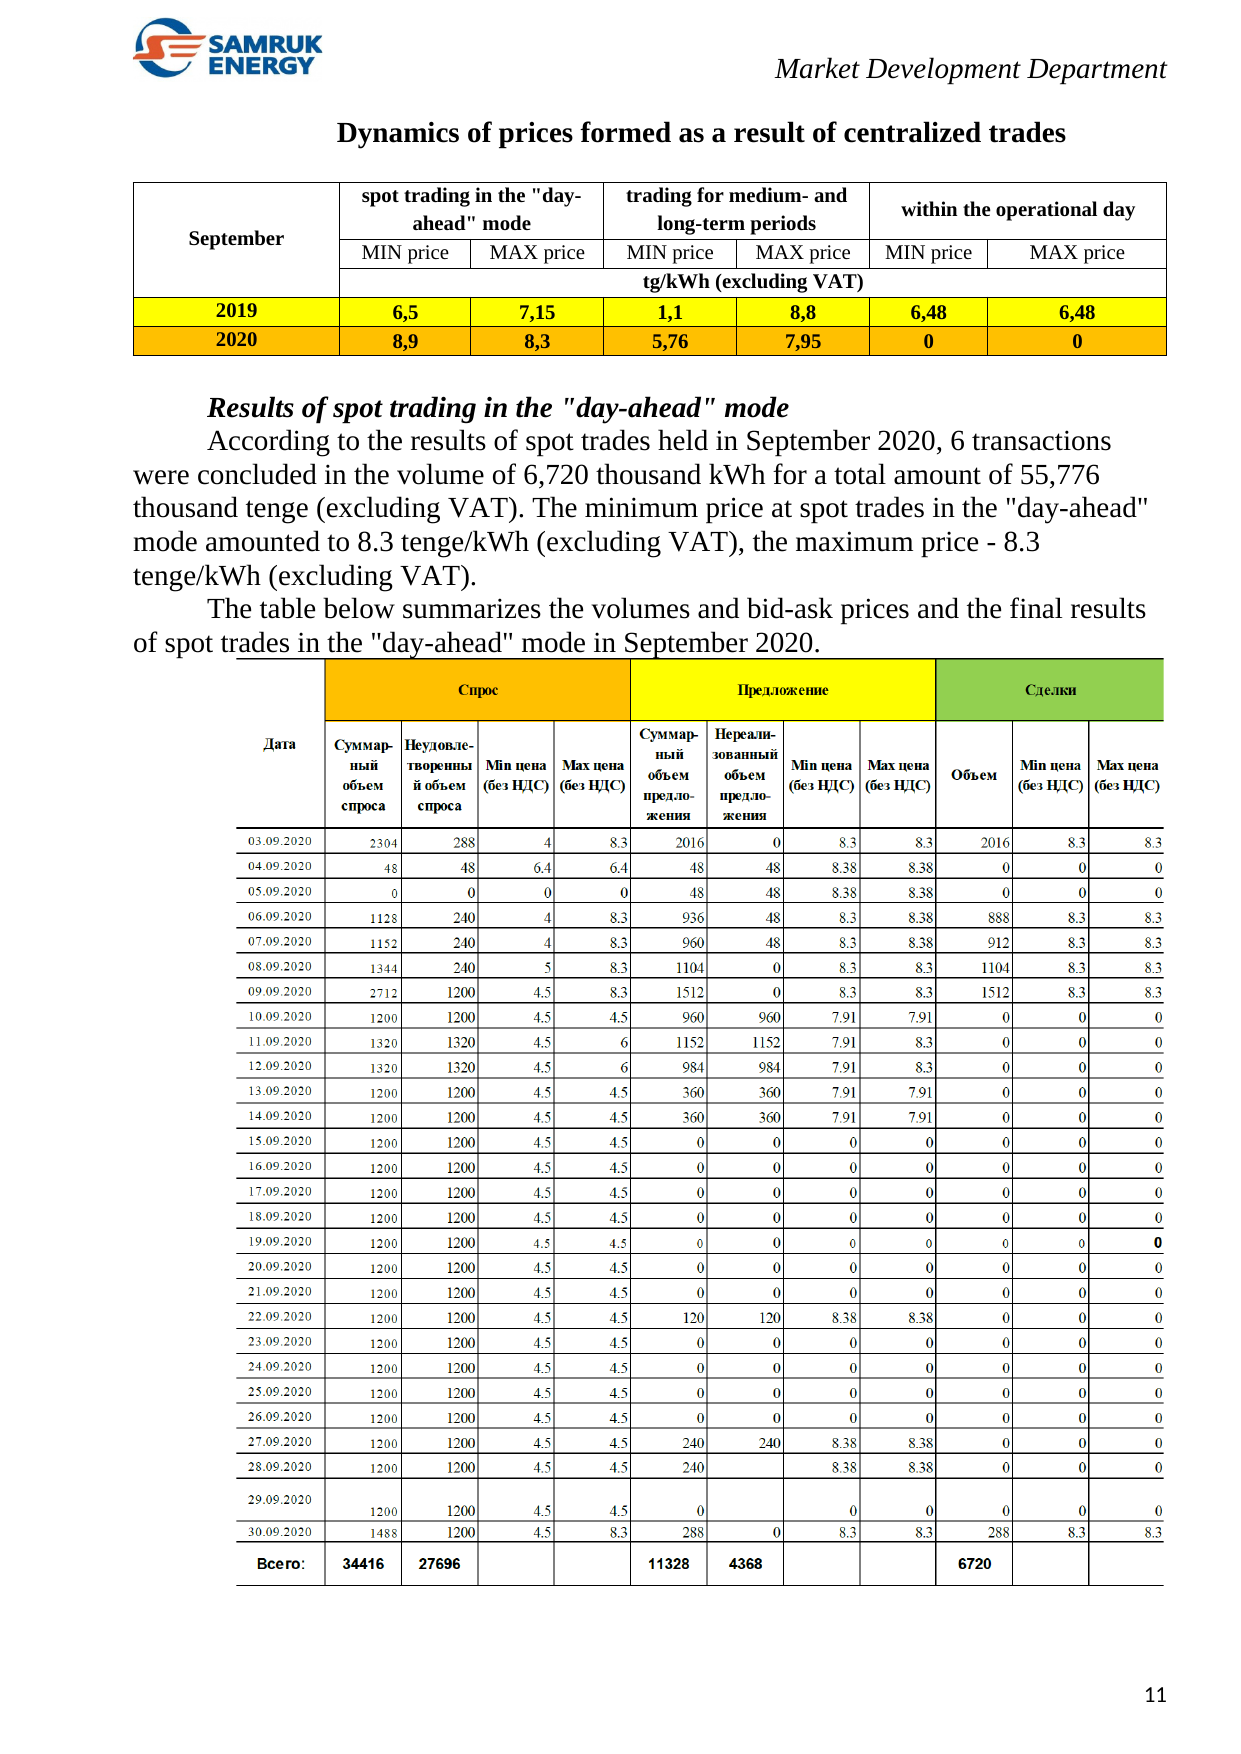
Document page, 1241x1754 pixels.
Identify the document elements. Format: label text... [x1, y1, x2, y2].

table_cell 0 [988, 327, 1166, 355]
list Dynamics of prices formed as a result of centralized trades [133, 115, 1167, 149]
table_cell 2020 [134, 327, 339, 355]
text The table below summarizes the volumes and bid-ask prices and the final results of spot trades in the "day-ahead" mode in September 2020. [133, 591, 1167, 658]
table_cell 0 [870, 327, 987, 355]
picture [132, 17, 323, 82]
table_cell 5,76 [604, 327, 736, 355]
table_cell 8,3 [471, 327, 603, 355]
table_cell MAX price [988, 240, 1166, 268]
table_cell 8,9 [340, 327, 470, 355]
table_header within the operational day [870, 183, 1166, 239]
table_cell 1,1 [604, 298, 736, 326]
subtitle Results of spot trading in the "day-ahead" mode [133, 390, 1167, 423]
table_cell 8,8 [737, 298, 869, 326]
table_cell 7,15 [471, 298, 603, 326]
table_cell 6,48 [988, 298, 1166, 326]
table_cell 2019 [134, 298, 339, 326]
table_cell MIN price [604, 240, 736, 268]
table_cell 6,5 [340, 298, 470, 326]
table_cell MIN price [340, 240, 470, 268]
table_cell 6,48 [870, 298, 987, 326]
table_cell MAX price [737, 240, 869, 268]
table_header spot trading in the "day-ahead" mode [340, 183, 603, 239]
text According to the results of spot trades held in September 2020, 6 transactions were concluded in the volume of 6,720 thousand kWh for a total amount of 55,776 thousand tenge (excluding VAT). The minimum price at spot trades in the "day-ahead" mode amounted to 8.3 tenge/kWh (excluding VAT), the maximum price - 8.3 tenge/kWh (excluding VAT). [133, 423, 1167, 591]
table_cell 7,95 [737, 327, 869, 355]
table_header September [134, 183, 339, 297]
table_cell MIN price [870, 240, 987, 268]
table_header trading for medium- and long-term periods [604, 183, 869, 239]
table_cell MAX price [471, 240, 603, 268]
table_cell tg/kWh (excluding VAT) [340, 269, 1166, 297]
